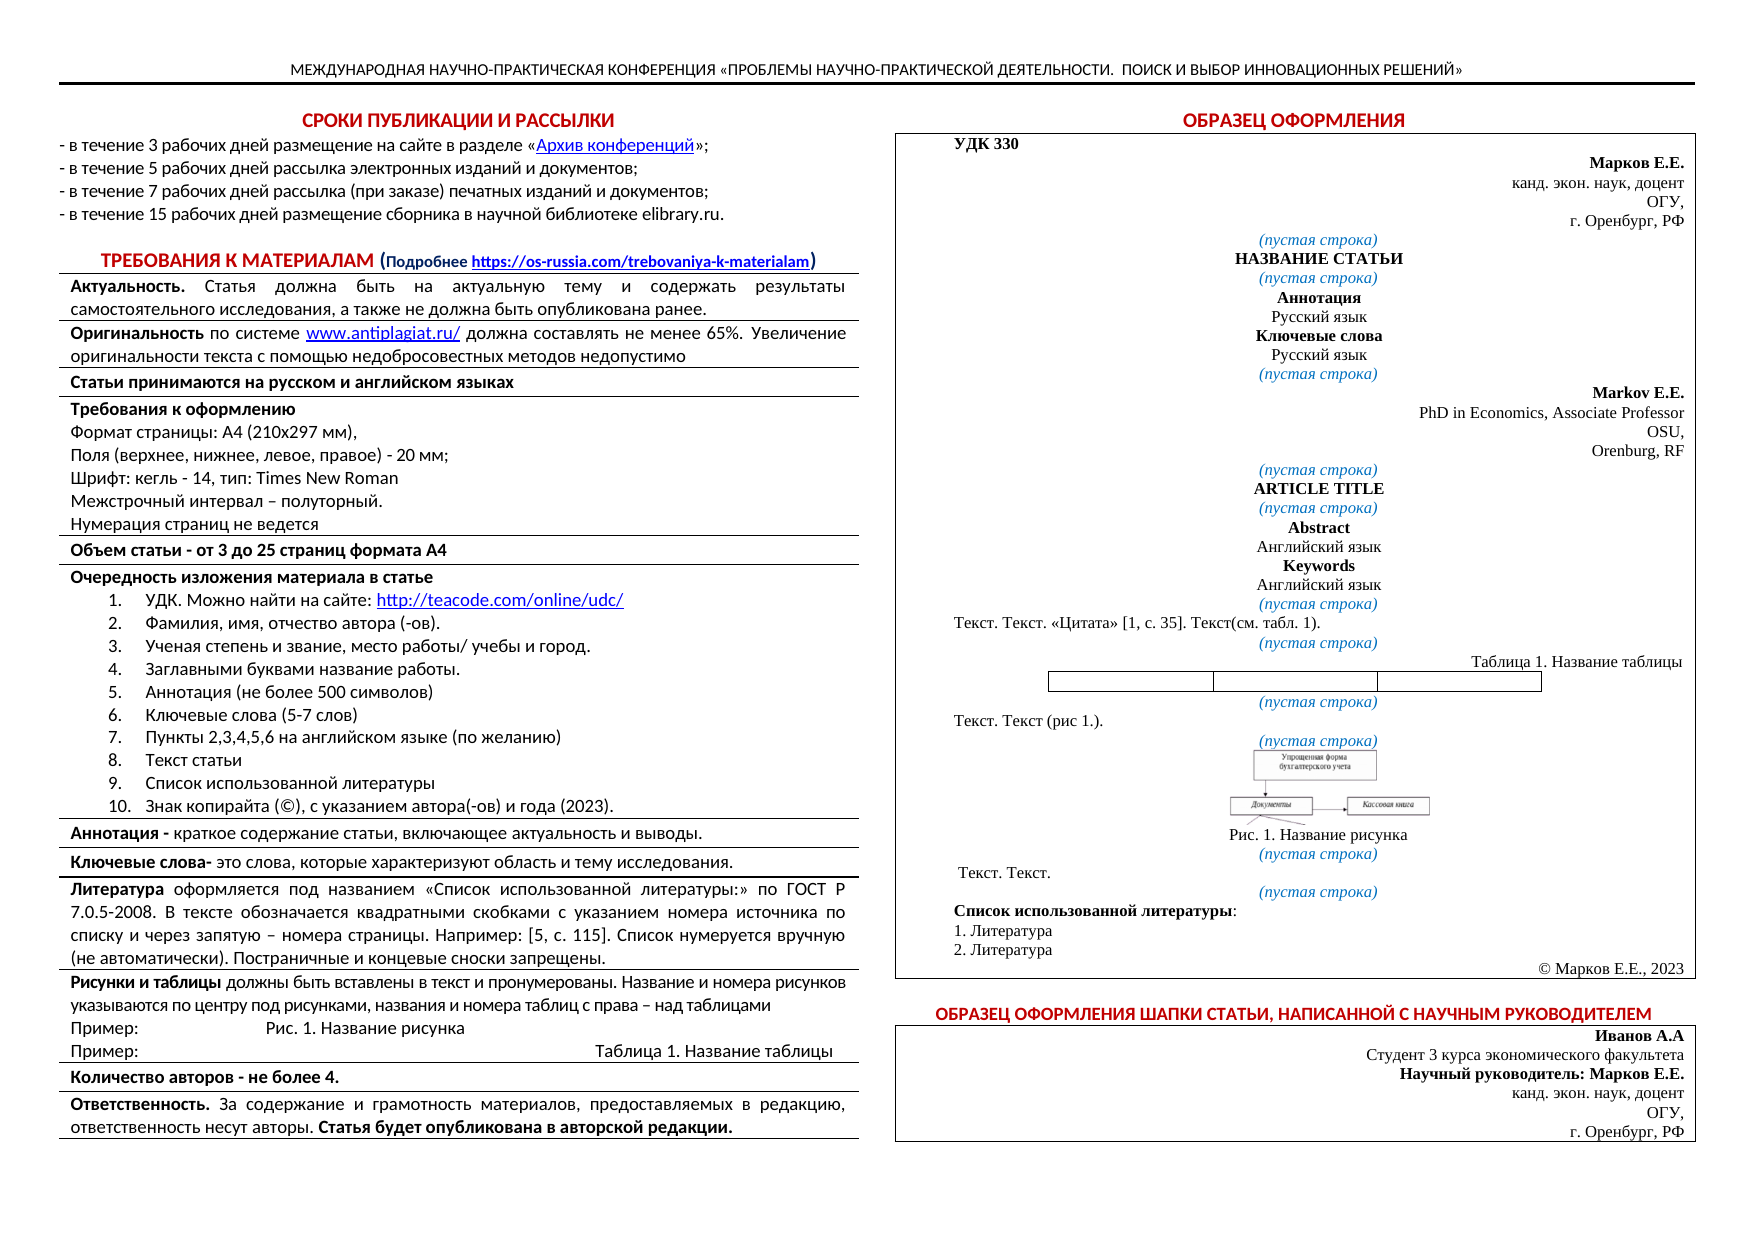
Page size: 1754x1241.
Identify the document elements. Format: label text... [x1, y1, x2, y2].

text - в течение 3 рабочих дней размещение на сайте в разделе «Архив конференций»; [59, 133, 858, 156]
table_cell Оригинальность по системе www.antiplagiat.ru/ должна составлять не менее 65%. Увеличение оригинальности текста с помощью недобросовестных методов недопустимо [59, 321, 859, 367]
table_header Актуальность. Статья должна быть на актуальную тему и содержать результаты самостоятельного исследования, а также не должна быть опубликована ранее. [59, 274, 859, 320]
text - в течение 15 рабочих дней размещение сборника в научной библиотеке elibrary.ru. [59, 202, 858, 225]
table_cell Статьи принимаются на русском и английском языках [59, 368, 859, 396]
table_cell Объем статьи - от 3 до 25 страниц формата A4 [59, 536, 859, 564]
text - в течение 5 рабочих дней рассылка электронных изданий и документов; [59, 156, 858, 179]
text СРОКИ ПУБЛИКАЦИИ И РАССЫЛКИ [59, 108, 858, 133]
table_cell Рисунки и таблицы должны быть вставлены в текст и пронумерованы. Название и номера рисунков указываются по центру под рисунками, названия и номера таблиц с права – над таблицами Пример: Рис. 1. Название рисунка Пример: Таблица 1. Название таблицы [59, 970, 859, 1062]
table_cell Ключевые слова- это слова, которые характеризуют область и тему исследования. [59, 848, 859, 876]
table_cell Аннотация - краткое содержание статьи, включающее актуальность и выводы. [59, 819, 859, 847]
picture [1183, 749, 1453, 825]
table_cell Ответственность. За содержание и грамотность материалов, предоставляемых в редакцию, ответственность несут авторы. Статья будет опубликована в авторской редакции. [59, 1092, 859, 1138]
table_cell Очередность изложения материала в статье УДК. Можно найти на сайте: http://teacode.com/online/udc/ Фамилия, имя, отчество автора (-ов). Ученая степень и звание, место работы/ учебы и город. Заглавными буквами название работы. Аннотация (не более 500 символов) Ключевые слова (5-7 слов) Пункты 2,3,4,5,6 на английском языке (по желанию) Текст статьи Список использованной литературы Знак копирайта (©), с указанием автора(-ов) и года (2023). [59, 565, 859, 817]
table_cell Количество авторов - не более 4. [59, 1063, 859, 1091]
text ОБРАЗЕЦ ОФОРМЛЕНИЯ ШАПКИ СТАТЬИ, НАПИСАННОЙ С НАУЧНЫМ РУКОВОДИТЕЛЕМ [895, 1002, 1693, 1025]
text ТРЕБОВАНИЯ К МАТЕРИАЛАМ (Подробнее https://os-russia.com/trebovaniya-k-materialam) [59, 248, 858, 273]
text ОБРАЗЕЦ ОФОРМЛЕНИЯ [895, 108, 1693, 133]
table_header УДК 330 Марков Е.Е. канд. экон. наук, доцент ОГУ, г. Оренбург, РФ (пустая строка) НАЗВАНИЕ СТАТЬИ (пустая строка) Аннотация Русский язык Ключевые слова Русский язык (пустая строка) Markov E.E. PhD in Economics, Associate Professor OSU, Orenburg, RF (пустая строка) ARTICLE TITLE (пустая строка) Abstract Английский язык Keywords Английский язык (пустая строка) Текст. Текст. «Цитата» [1, с. 35]. Текст(см. табл. 1). (пустая строка) Таблица 1. Название таблицы (пустая строка) Текст. Текст (рис 1.). (пустая строка) Рис. 1. Название рисунка (пустая строка) Текст. Текст. (пустая строка) Список использованной литературы: 1. Литература 2. Литература © Марков Е.Е., 2023 [896, 134, 1695, 978]
text - в течение 7 рабочих дней рассылка (при заказе) печатных изданий и документов; [59, 179, 858, 202]
table_cell Требования к оформлению Формат страницы: А4 (210x297 мм), Поля (верхнее, нижнее, левое, правое) - 20 мм; Шрифт: кегль - 14, тип: Times New Roman Межстрочный интервал – полуторный. Нумерация страниц не ведется [59, 397, 859, 535]
table_header Иванов А.А Студент 3 курса экономического факультета Научный руководитель: Марков Е.Е. канд. экон. наук, доцент ОГУ, г. Оренбург, РФ [896, 1026, 1695, 1141]
table_cell Литература оформляется под названием «Список использованной литературы:» по ГОСТ Р 7.0.5-2008. В тексте обозначается квадратными скобками с указанием номера источника по списку и через запятую – номера страницы. Например: [5, с. 115]. Список нумеруется вручную (не автоматически). Постраничные и концевые сноски запрещены. [59, 878, 859, 969]
